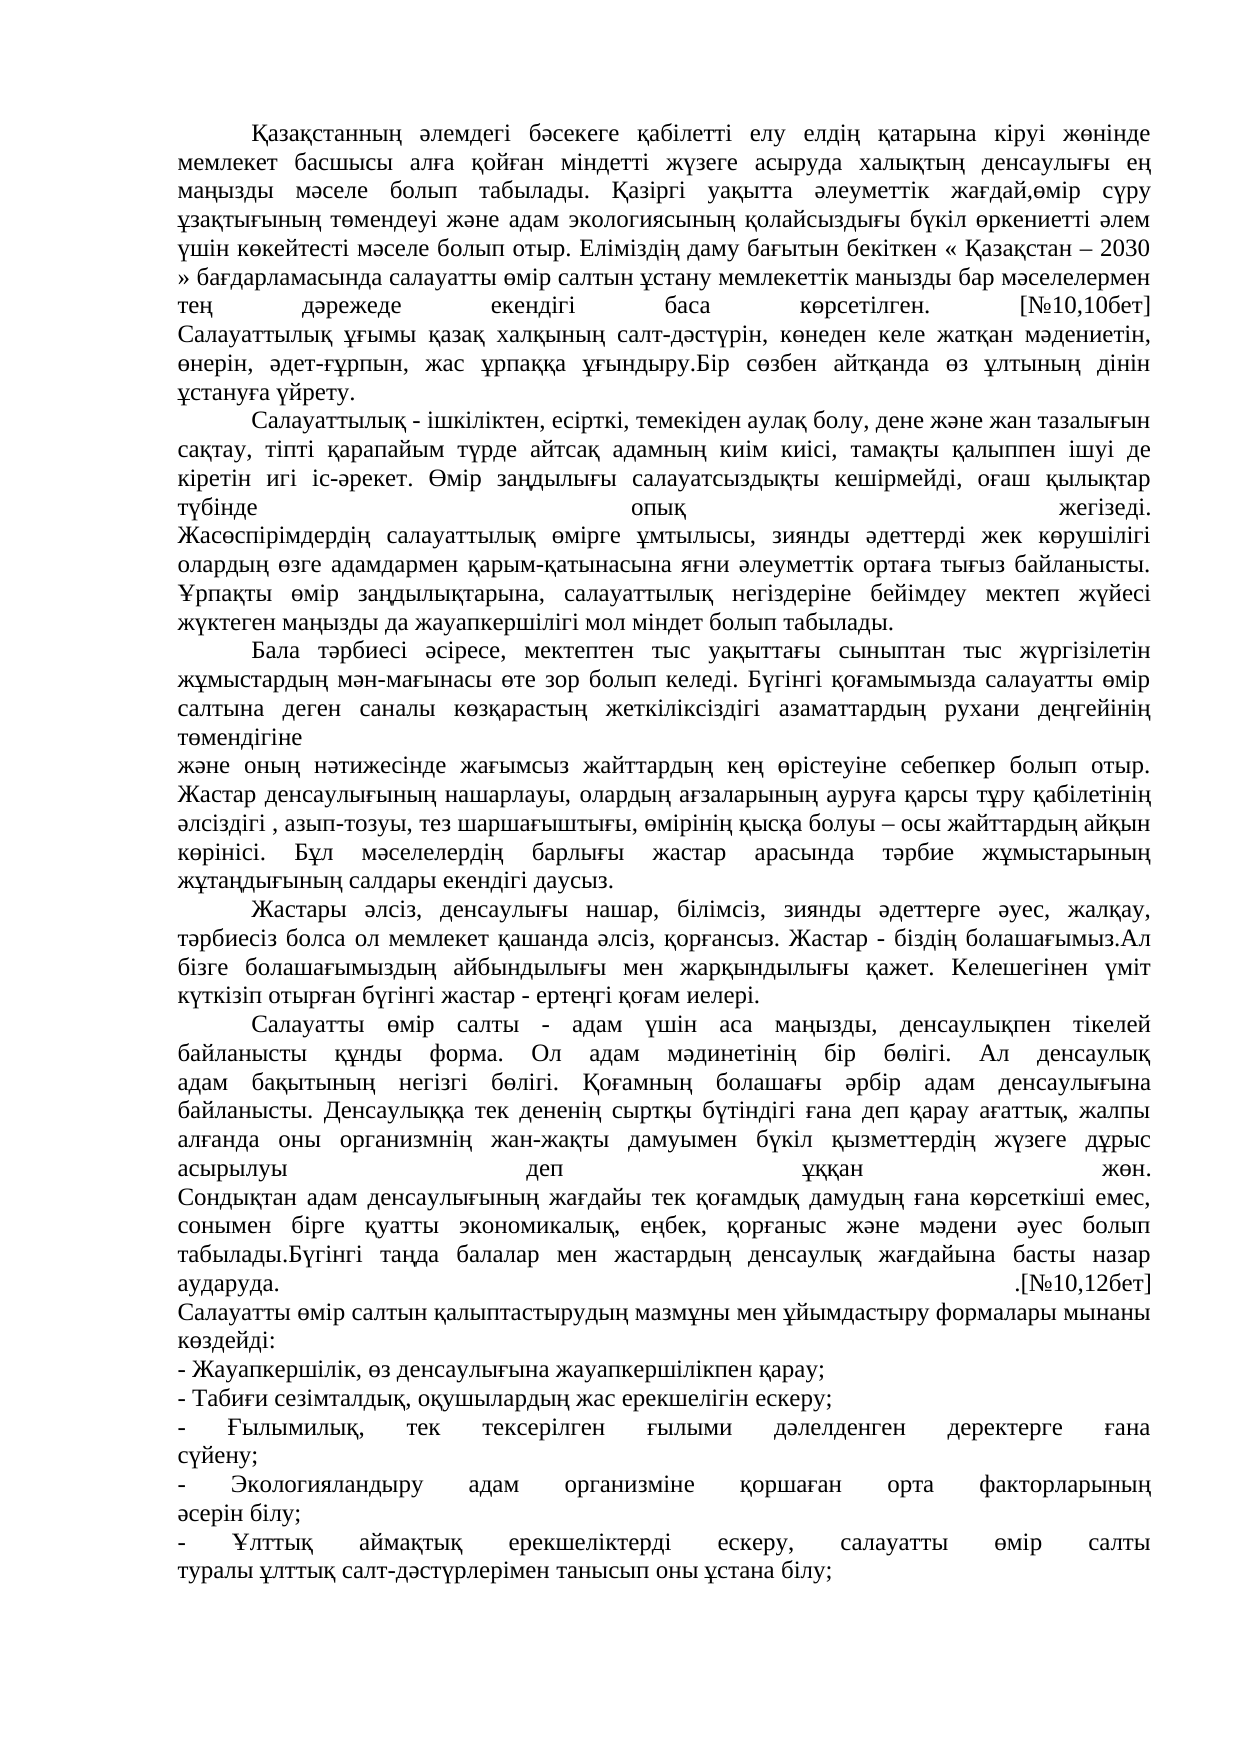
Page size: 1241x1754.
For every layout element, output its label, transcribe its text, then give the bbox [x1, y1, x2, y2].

text Қазақстанның әлемдегі бәсекеге қабілетті елу елдің қатарына кіруі жөнінде мемлекет басшысы алға қойған міндетті жүзеге асыруда халықтың денсаулығы ең маңызды мәселе болып табылады. Қазіргі уақытта әлеуметтік жағдай,өмір сүру ұзақтығының төмендеуі және адам экологиясының қолайсыздығы бүкіл өркениетті әлем үшін көкейтесті мәселе болып отыр. Еліміздің даму бағытын бекіткен « Қазақстан – 2030 » бағдарламасында салауатты өмір салтын ұстану мемлекеттік манызды бар мәселелермен тең дәрежеде екендігі баса көрсетілген. [№10,10бет] Салауаттылық ұғымы қазақ халқының салт-дәстүрін, көнеден келе жатқан мәдениетін, өнерін, әдет-ғұрпын, жас ұрпаққа ұғындыру.Бір сөзбен айтқанда өз ұлтының дінін ұстануға үйрету. [177, 118, 1152, 406]
text Жастары әлсіз, денсаулығы нашар, білімсіз, зиянды әдеттерге әуес, жалқау, тәрбиесіз болса ол мемлекет қашанда әлсіз, қорғансыз. Жастар - біздің болашағымыз.Ал бізге болашағымыздың айбындылығы мен жарқындылығы қажет. Келешегінен үміт күткізіп отырған бүгінгі жастар - ертеңгі қоғам иелері. [177, 894, 1152, 1009]
text - Ұлттық аймақтық ерекшеліктерді ескеру, салауатты өмір салты туралы ұлттық салт-дәстүрлерімен танысып оны ұстана білу; [177, 1527, 1152, 1584]
text - Ғылымилық, тек тексерілген ғылыми дәлелденген деректерге ғана сүйену; - Экологияландыру адам организміне қоршаған орта факторларының әсерін білу; [177, 1412, 1152, 1527]
text Бала тәрбиесі әсіресе, мектептен тыс уақыттағы сыныптан тыс жүргізілетін жұмыстардың мән-мағынасы өте зор болып келеді. Бүгінгі қоғамымызда салауатты өмір салтына деген саналы көзқарастың жеткіліксіздігі азаматтардың рухани деңгейінің төмендігіне және оның нәтижесінде жағымсыз жайттардың кең өрістеуіне себепкер болып отыр. Жастар денсаулығының нашарлауы, олардың ағзаларының ауруға қарсы тұру қабілетінің әлсіздігі , азып-тозуы, тез шаршағыштығы, өмірінің қысқа болуы – осы жайттардың айқын көрінісі. Бұл мәселелердің барлығы жастар арасында тәрбие жұмыстарының жұтаңдығының салдары екендігі даусыз. [177, 636, 1152, 894]
text - Табиғи сезімталдық, оқушылардың жас ерекшелігін ескеру; [177, 1383, 1152, 1412]
text Салауаттылық - ішкіліктен, есірткі, темекіден аулақ болу, дене және жан тазалығын сақтау, тіпті қарапайым түрде айтсақ адамның киім киісі, тамақты қалыппен ішуі де кіретін игі іс-әрекет. Өмір заңдылығы салауатсыздықты кешірмейді, оғаш қылықтар түбінде опық жегізеді. Жасөспірімдердің салауаттылық өмірге ұмтылысы, зиянды әдеттерді жек көрушілігі олардың өзге адамдармен қарым-қатынасына яғни әлеуметтік ортаға тығыз байланысты. Ұрпақты өмір заңдылықтарына, салауаттылық негіздеріне бейімдеу мектеп жүйесі жүктеген маңызды да жауапкершілігі мол міндет болып табылады. [177, 406, 1152, 636]
text Салауатты өмір салты - адам үшін аса маңызды, денсаулықпен тікелей байланысты құнды форма. Ол адам мәдинетінің бір бөлігі. Ал денсаулық адам бақытының негізгі бөлігі. Қоғамның болашағы әрбір адам денсаулығына байланысты. Денсаулыққа тек дененің сыртқы бүтіндігі ғана деп қарау ағаттық, жалпы алғанда оны организмнің жан-жақты дамуымен бүкіл қызметтердің жүзеге дұрыс асырылуы деп ұққан жөн. Сондықтан адам денсаулығының жағдайы тек қоғамдық дамудың ғана көрсеткіші емес, сонымен бірге қуатты экономикалық, еңбек, қорғаныс және мәдени әуес болып табылады.Бүгінгі таңда балалар мен жастардың денсаулық жағдайына басты назар аударуда. .[№10,12бет] Салауатты өмір салтын қалыптастырудың мазмұны мен ұйымдастыру формалары мынаны көздейді: - Жауапкершілік, өз денсаулығына жауапкершілікпен қарау; [177, 1009, 1152, 1383]
